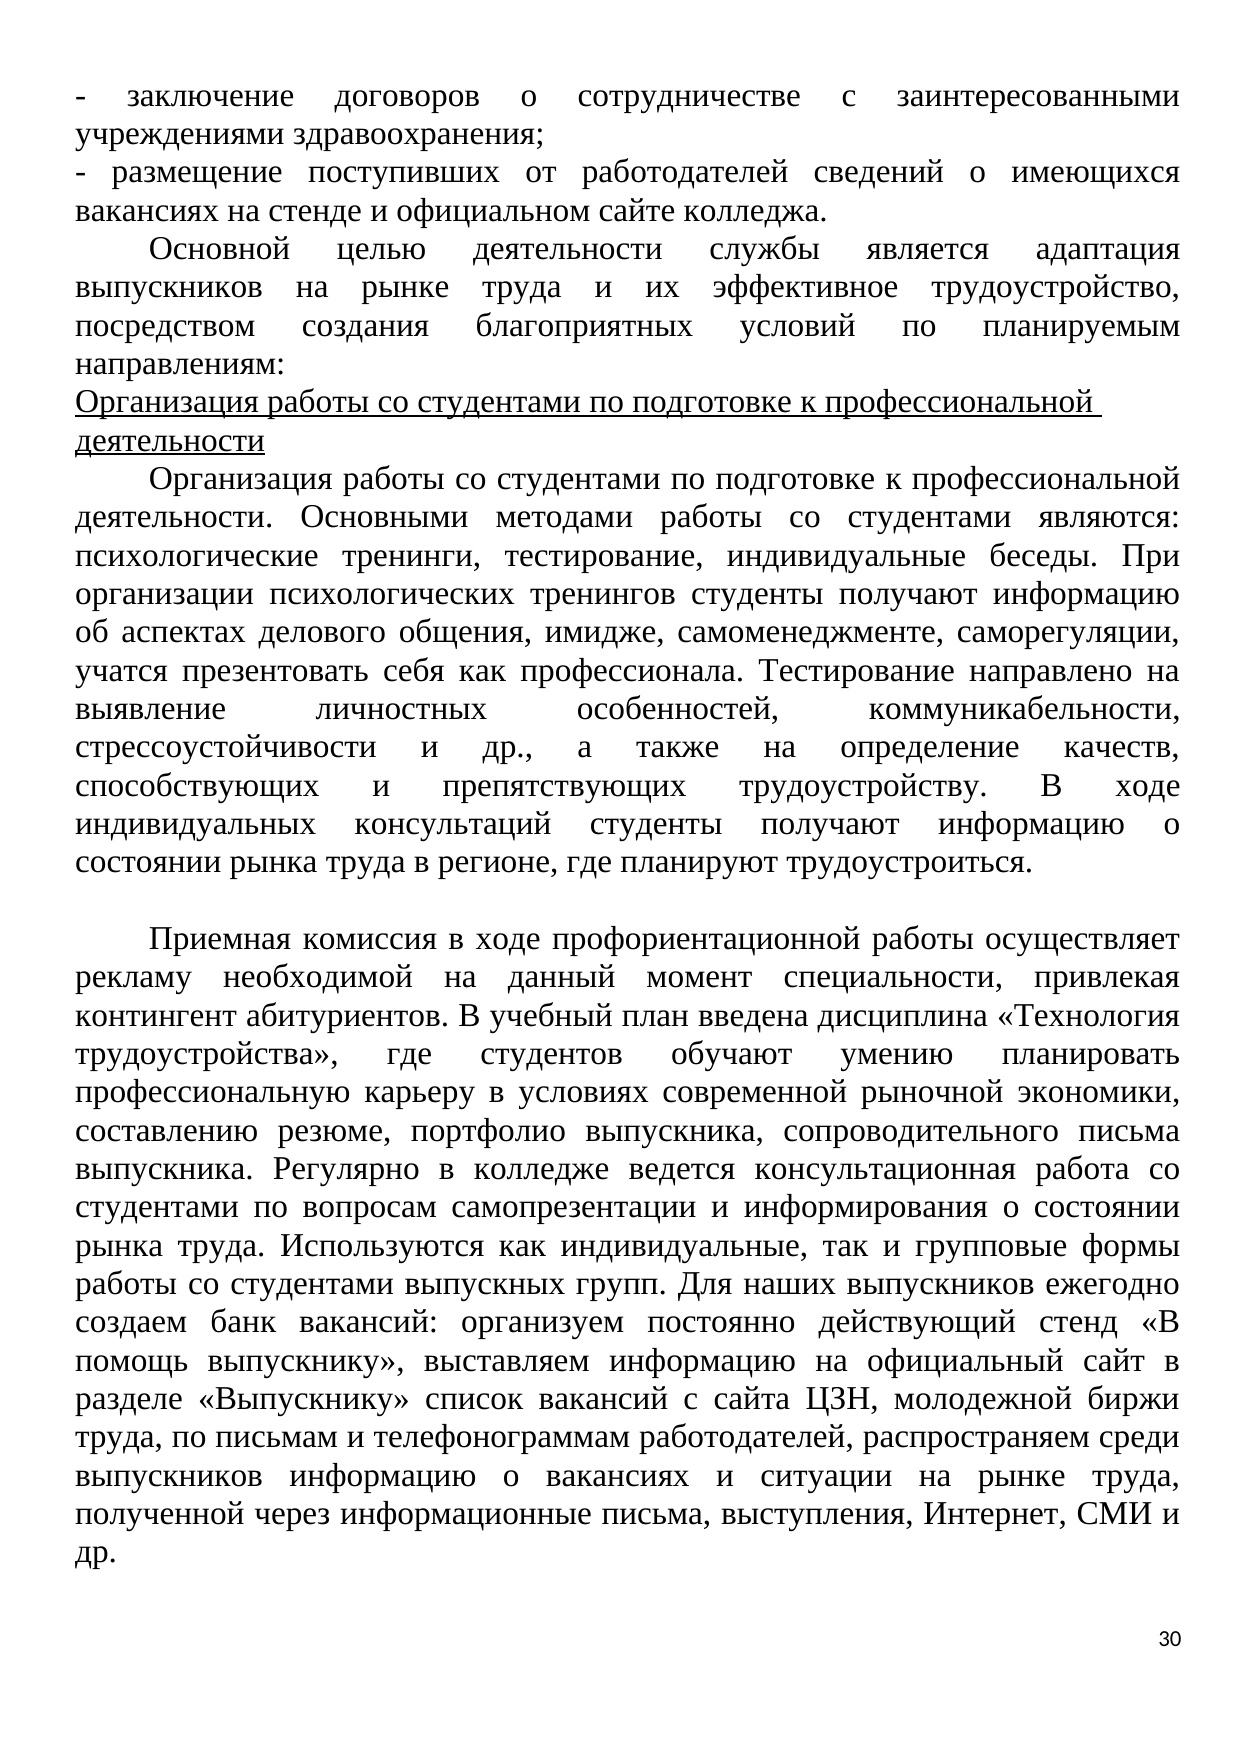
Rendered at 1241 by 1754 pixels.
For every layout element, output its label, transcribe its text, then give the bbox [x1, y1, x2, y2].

text - размещение поступивших от работодателей сведений о имеющихся вакансиях на стенде и официальном сайте колледжа. [75, 152, 1181, 228]
text Приемная комиссия в ходе профориентационной работы осуществляет рекламу необходимой на данный момент специальности, привлекая контингент абитуриентов. В учебный план введена дисциплина «Технология трудоустройства», где студентов обучают умению планировать профессиональную карьеру в условиях современной рыночной экономики, составлению резюме, портфолио выпускника, сопроводительного письма выпускника. Регулярно в колледже ведется консультационная работа со студентами по вопросам самопрезентации и информирования о состоянии рынка труда. Используются как индивидуальные, так и групповые формы работы со студентами выпускных групп. Для наших выпускников ежегодно создаем банк вакансий: организуем постоянно действующий стенд «В помощь выпускнику», выставляем информацию на официальный сайт в разделе «Выпускнику» список вакансий с сайта ЦЗН, молодежной биржи труда, по письмам и телефонограммам работодателей, распространяем среди выпускников информацию о вакансиях и ситуации на рынке труда, полученной через информационные письма, выступления, Интернет, СМИ и др. [75, 918, 1181, 1570]
text Основной целью деятельности службы является адаптация выпускников на рынке труда и их эффективное трудоустройство, посредством создания благоприятных условий по планируемым направлениям: [75, 228, 1181, 382]
text Организация работы со студентами по подготовке к профессиональной деятельности. Основными методами работы со студентами являются: психологические тренинги, тестирование, индивидуальные беседы. При организации психологических тренингов студенты получают информацию об аспектах делового общения, имидже, самоменеджменте, саморегуляции, учатся презентовать себя как профессионала. Тестирование направлено на выявление личностных особенностей, коммуникабельности, стрессоустойчивости и др., а также на определение качеств, способствующих и препятствующих трудоустройству. В ходе индивидуальных консультаций студенты получают информацию о состоянии рынка труда в регионе, где планируют трудоустроиться. [75, 458, 1181, 880]
text - заключение договоров о сотрудничестве с заинтересованными учреждениями здравоохранения; [75, 75, 1181, 152]
text Организация работы со студентами по подготовке к профессиональной деятельности [75, 382, 1181, 458]
